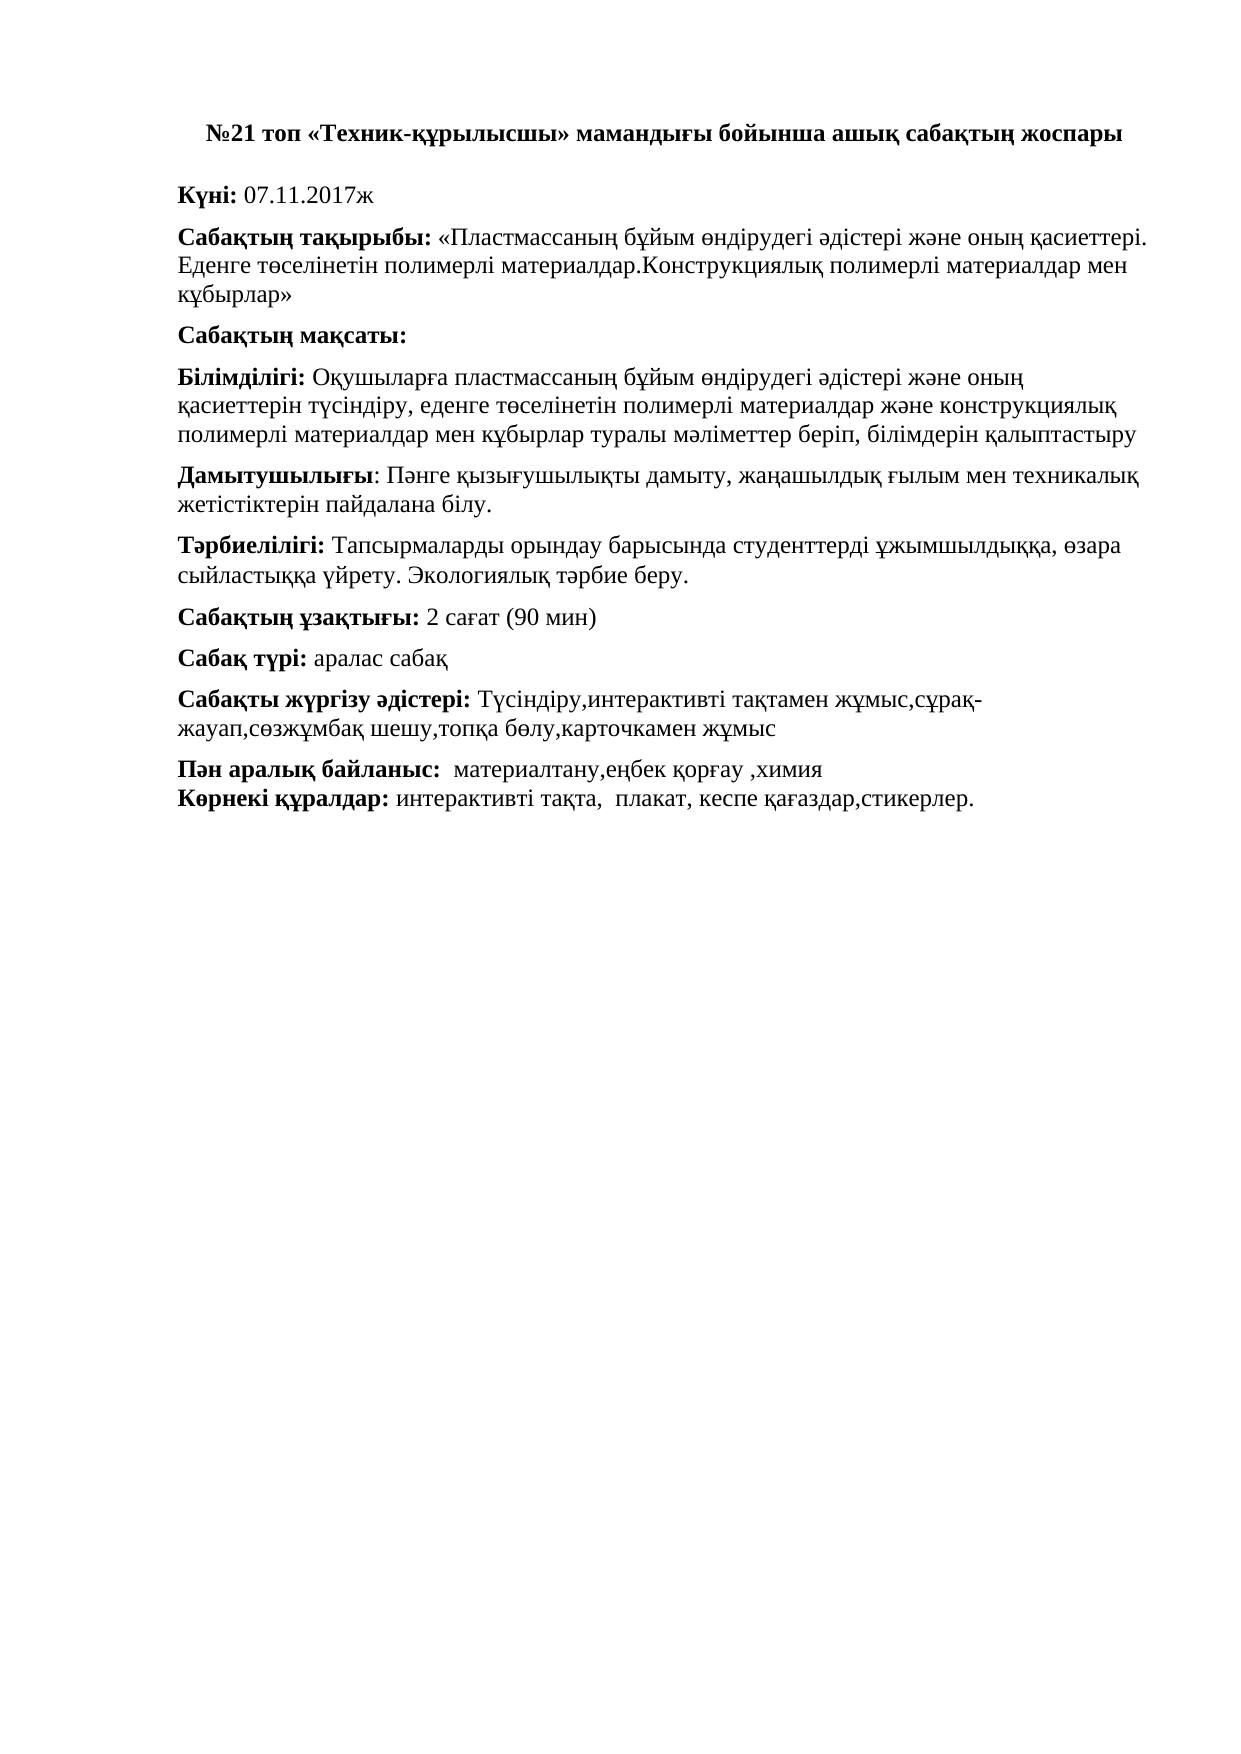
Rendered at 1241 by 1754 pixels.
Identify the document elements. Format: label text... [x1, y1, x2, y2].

text Тәрбиелілігі: Тапсырмаларды орындау барысында студенттерді ұжымшылдыққа, өзара сыйластыққа үйрету. Экологиялық тәрбие беру. [177, 530, 1152, 589]
text Дамытушылығы: Пәнге қызығушылықты дамыту, жаңашылдық ғылым мен техникалық жетістіктерін пайдалана білу. [177, 460, 1152, 518]
text Сабақты жүргізу әдістері: Түсіндіру,интерактивті тақтамен жұмыс,сұрақ-жауап,сөзжұмбақ шешу,топқа бөлу,карточкамен жұмыс [177, 684, 1152, 742]
list Сабақтың ұзақтығы: 2 сағат (90 мин) [177, 602, 1152, 631]
text Білімділігі: Оқушыларға пластмассаның бұйым өндірудегі әдістері және оның қасиеттерін түсіндіру, еденге төселінетін полимерлі материалдар және конструкциялық полимерлі материалдар мен кұбырлар туралы мәліметтер беріп, білімдерін қалыптастыру [177, 362, 1152, 448]
text Пән аралық байланыс: материалтану,еңбек қорғау ,химия Көрнекі құралдар: интерактивті тақта, плакат, кеспе қағаздар,стикерлер. [177, 754, 1152, 840]
text Сабақ түрі: аралас сабақ [177, 643, 1152, 672]
text №21 топ «Техник-құрылысшы» мамандығы бойынша ашық сабақтың жоспары [103, 118, 1152, 147]
text Күні: 07.11.2017ж [177, 180, 1152, 209]
text Сабақтың тақырыбы: «Пластмассаның бұйым өндірудегі әдістері және оның қасиеттері. Еденге төселінетін полимерлі материалдар.Конструкциялық полимерлі материалдар мен кұбырлар» [177, 222, 1152, 308]
text Сабақтың мақсаты: [177, 320, 1152, 349]
